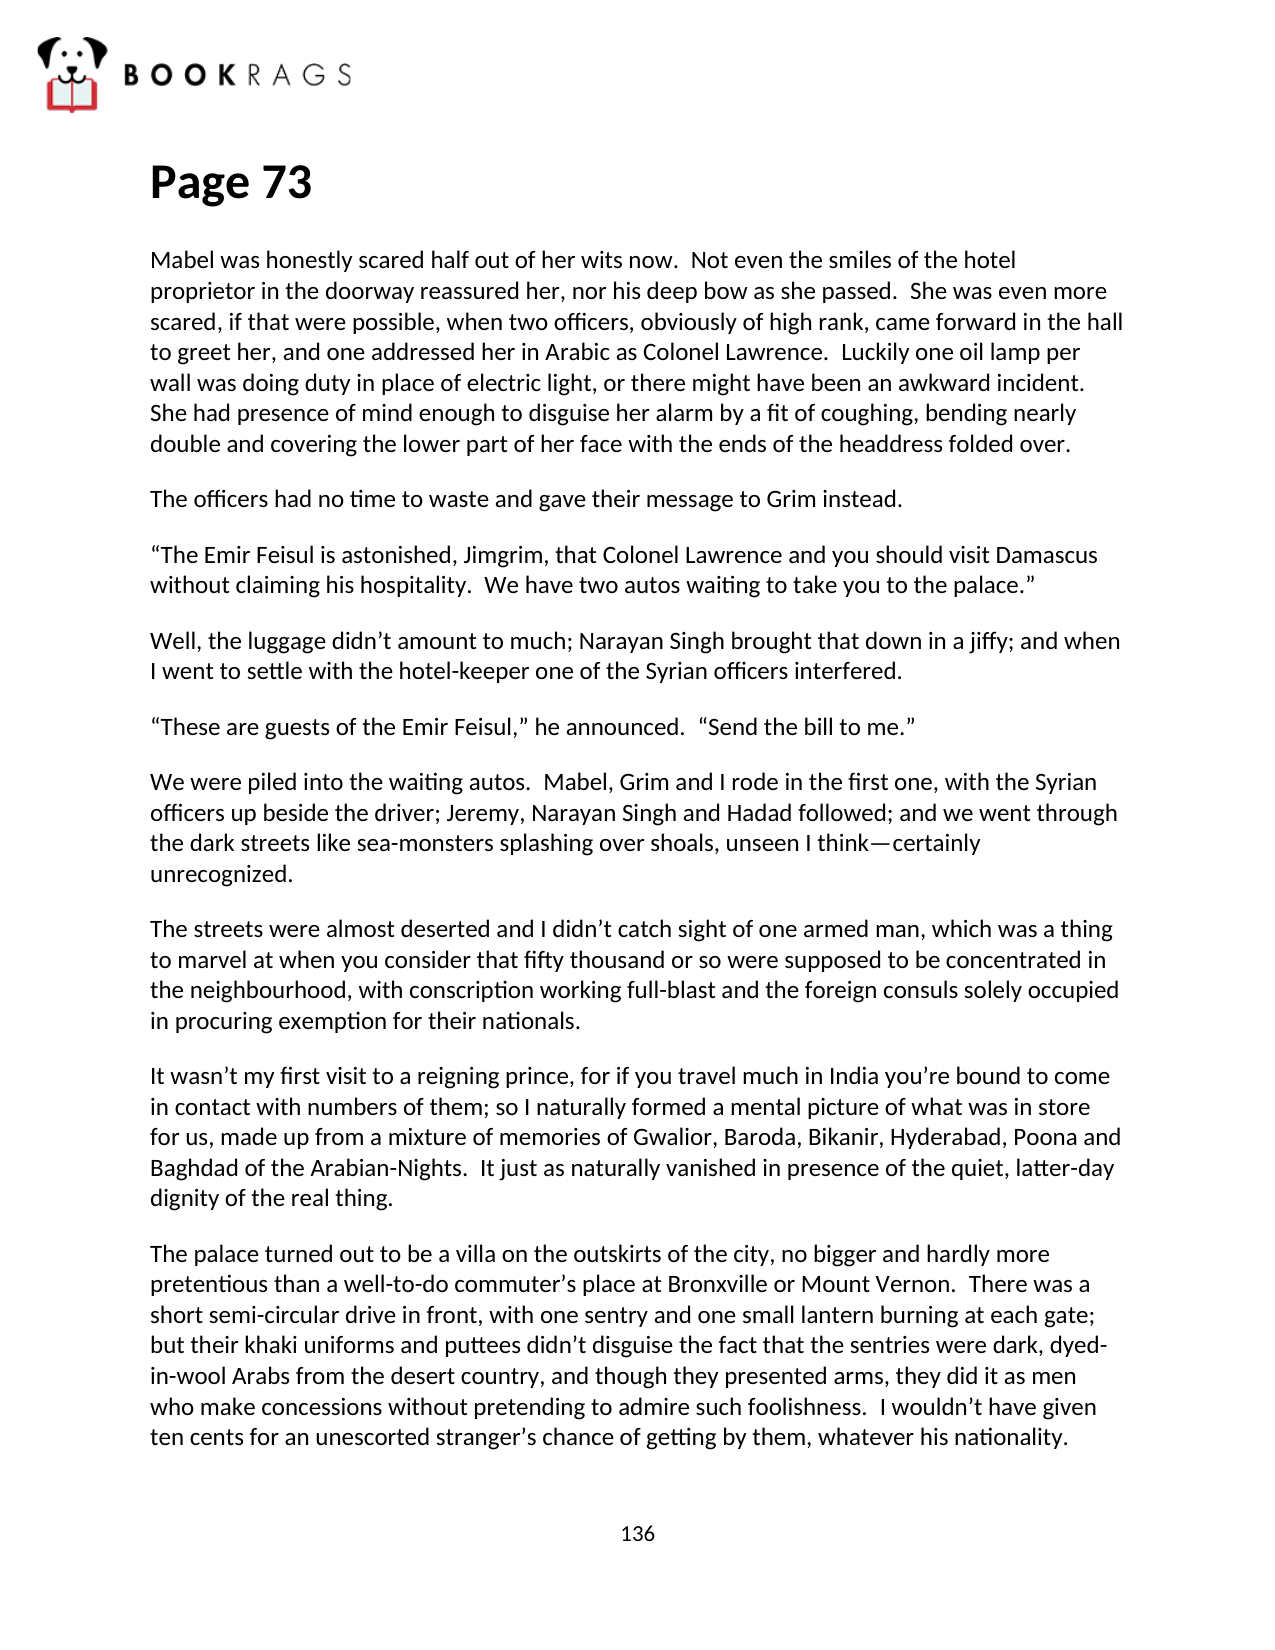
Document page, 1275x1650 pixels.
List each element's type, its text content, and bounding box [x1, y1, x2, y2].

text Page 73 [150, 150, 1125, 211]
text “The Emir Feisul is astonished, Jimgrim, that Colonel Lawrence and you should visit Damascus without claiming his hospitality. We have two autos waiting to take you to the palace.” [150, 539, 1125, 600]
text We were piled into the waiting autos. Mabel, Grim and I rode in the first one, with the Syrian officers up beside the driver; Jeremy, Narayan Singh and Hadad followed; and we went through the dark streets like sea-monsters splashing over shoals, unseen I think—­certainly unrecognized. [150, 766, 1125, 888]
text The streets were almost deserted and I didn’t catch sight of one armed man, which was a thing to marvel at when you consider that fifty thousand or so were supposed to be concentrated in the neighbourhood, with conscription working full-blast and the foreign consuls solely occupied in procuring exemption for their nationals. [150, 913, 1125, 1036]
text It wasn’t my first visit to a reigning prince, for if you travel much in India you’re bound to come in contact with numbers of them; so I naturally formed a mental picture of what was in store for us, made up from a mixture of memories of Gwalior, Baroda, Bikanir, Hyderabad, Poona and Baghdad of the Arabian-Nights. It just as naturally vanished in presence of the quiet, latter-day dignity of the real thing. [150, 1061, 1125, 1213]
text “These are guests of the Emir Feisul,” he announced. “Send the bill to me.” [150, 711, 1125, 741]
text The palace turned out to be a villa on the outskirts of the city, no bigger and hardly more pretentious than a well-to-do commuter’s place at Bronxville or Mount Vernon. There was a short semi-circular drive in front, with one sentry and one small lantern burning at each gate; but their khaki uniforms and puttees didn’t disguise the fact that the sentries were dark, dyed-in-wool Arabs from the desert country, and though they presented arms, they did it as men who make concessions without pretending to admire such foolishness. I wouldn’t have given ten cents for an unescorted stranger’s chance of getting by them, whatever his nationality. [150, 1238, 1125, 1452]
text The officers had no time to waste and gave their message to Grim instead. [150, 483, 1125, 514]
text Well, the luggage didn’t amount to much; Narayan Singh brought that down in a jiffy; and when I went to settle with the hotel-keeper one of the Syrian officers interfered. [150, 625, 1125, 686]
picture [37, 37, 351, 113]
text Mabel was honestly scared half out of her wits now. Not even the smiles of the hotel proprietor in the doorway reassured her, nor his deep bow as she passed. She was even more scared, if that were possible, when two officers, obviously of high rank, came forward in the hall to greet her, and one addressed her in Arabic as Colonel Lawrence. Luckily one oil lamp per wall was doing duty in place of electric light, or there might have been an awkward incident. She had presence of mind enough to disguise her alarm by a fit of coughing, bending nearly double and covering the lower part of her face with the ends of the headdress folded over. [150, 244, 1125, 458]
